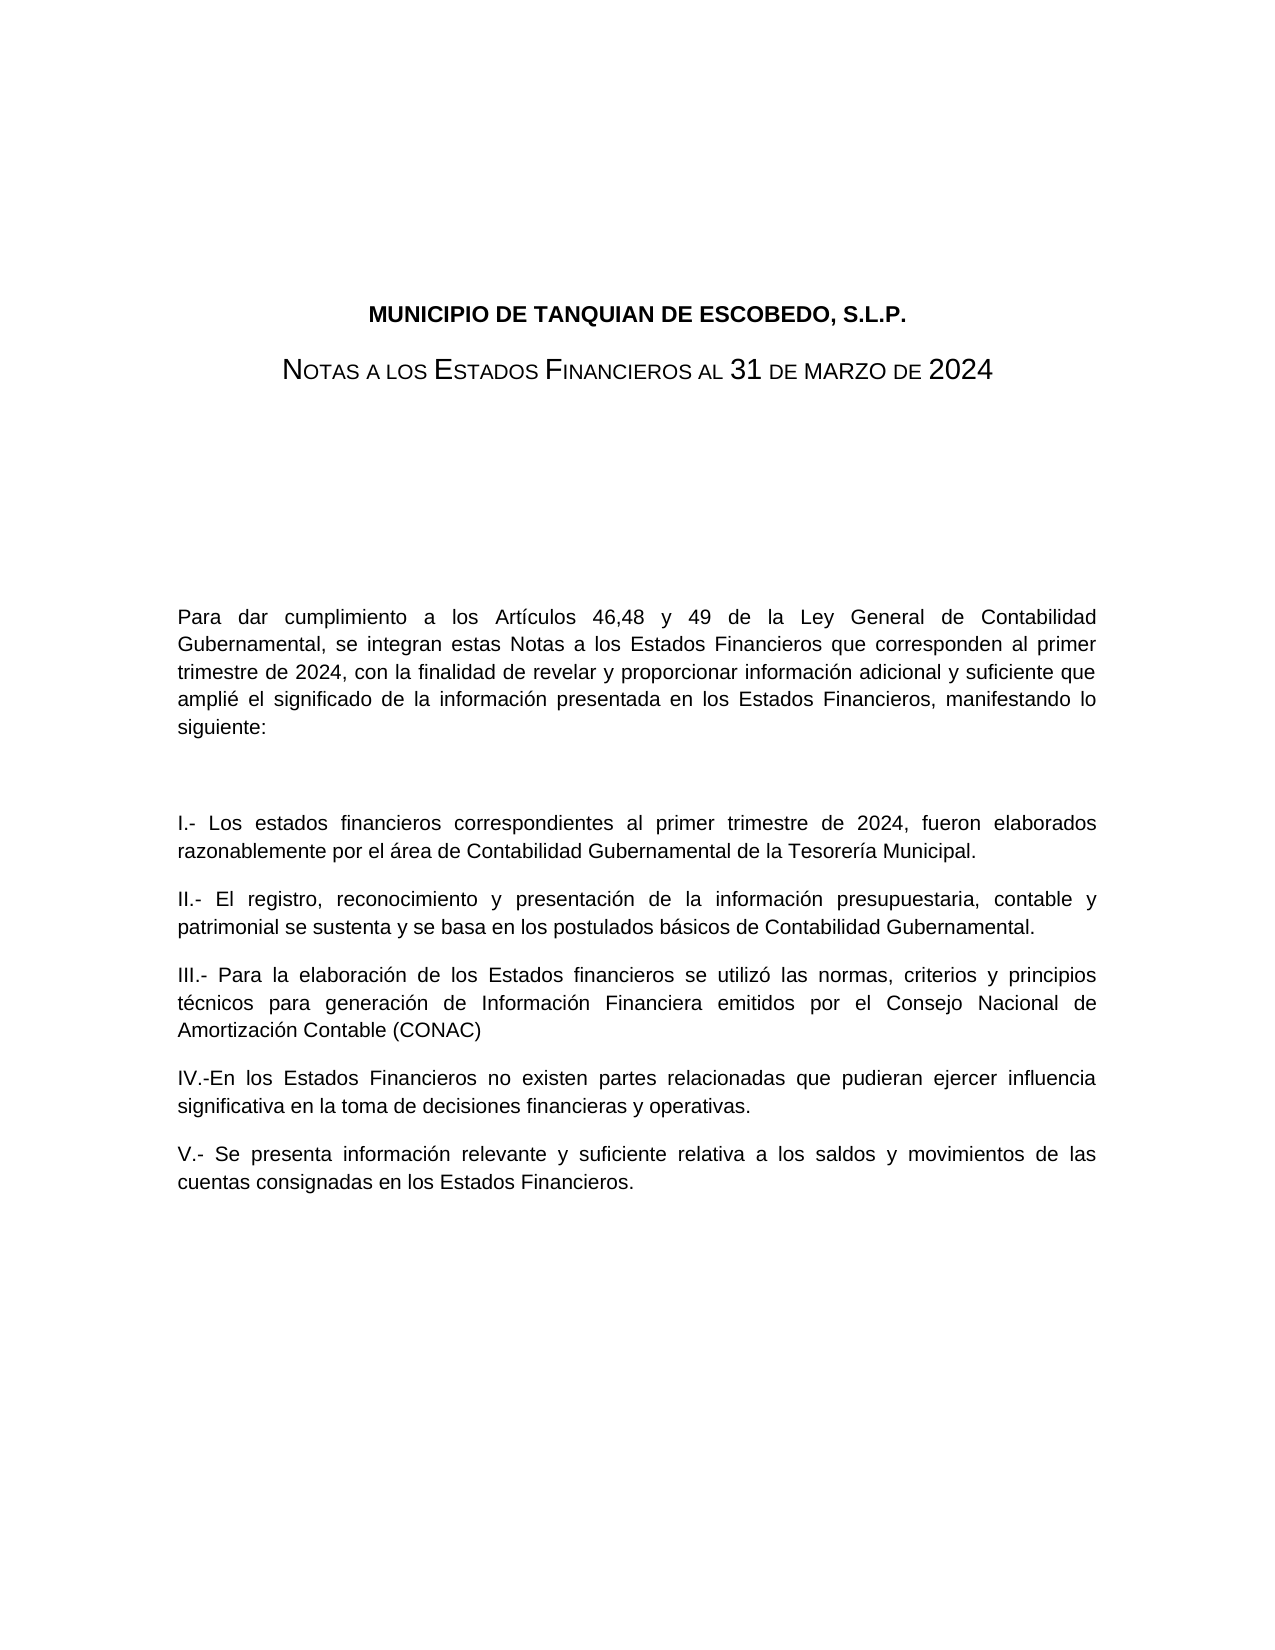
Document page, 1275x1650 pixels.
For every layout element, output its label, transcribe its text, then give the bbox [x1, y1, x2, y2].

text MUNICIPIO DE TANQUIAN DE ESCOBEDO, S.L.P. [177, 301, 1098, 327]
text NOTAS A LOS ESTADOS FINANCIEROS AL 31 DE MARZO DE 2024 [177, 352, 1098, 385]
text II.- El registro, reconocimiento y presentación de la información presupuestaria, contable y patrimonial se sustenta y se basa en los postulados básicos de Contabilidad Gubernamental. [177, 887, 1098, 938]
text Para dar cumplimiento a los Artículos 46,48 y 49 de la Ley General de Contabilidad Gubernamental, se integran estas Notas a los Estados Financieros que corresponden al primer trimestre de 2024, con la finalidad de revelar y proporcionar información adicional y suficiente que amplié el significado de la información presentada en los Estados Financieros, manifestando lo siguiente: [177, 604, 1098, 738]
text V.- Se presenta información relevante y suficiente relativa a los saldos y movimientos de las cuentas consignadas en los Estados Financieros. [177, 1142, 1098, 1193]
text I.- Los estados financieros correspondientes al primer trimestre de 2024, fueron elaborados razonablemente por el área de Contabilidad Gubernamental de la Tesorería Municipal. [177, 811, 1098, 863]
text III.- Para la elaboración de los Estados financieros se utilizó las normas, criterios y principios técnicos para generación de Información Financiera emitidos por el Consejo Nacional de Amortización Contable (CONAC) [177, 963, 1098, 1042]
text IV.-En los Estados Financieros no existen partes relacionadas que pudieran ejercer influencia significativa en la toma de decisiones financieras y operativas. [177, 1066, 1098, 1118]
